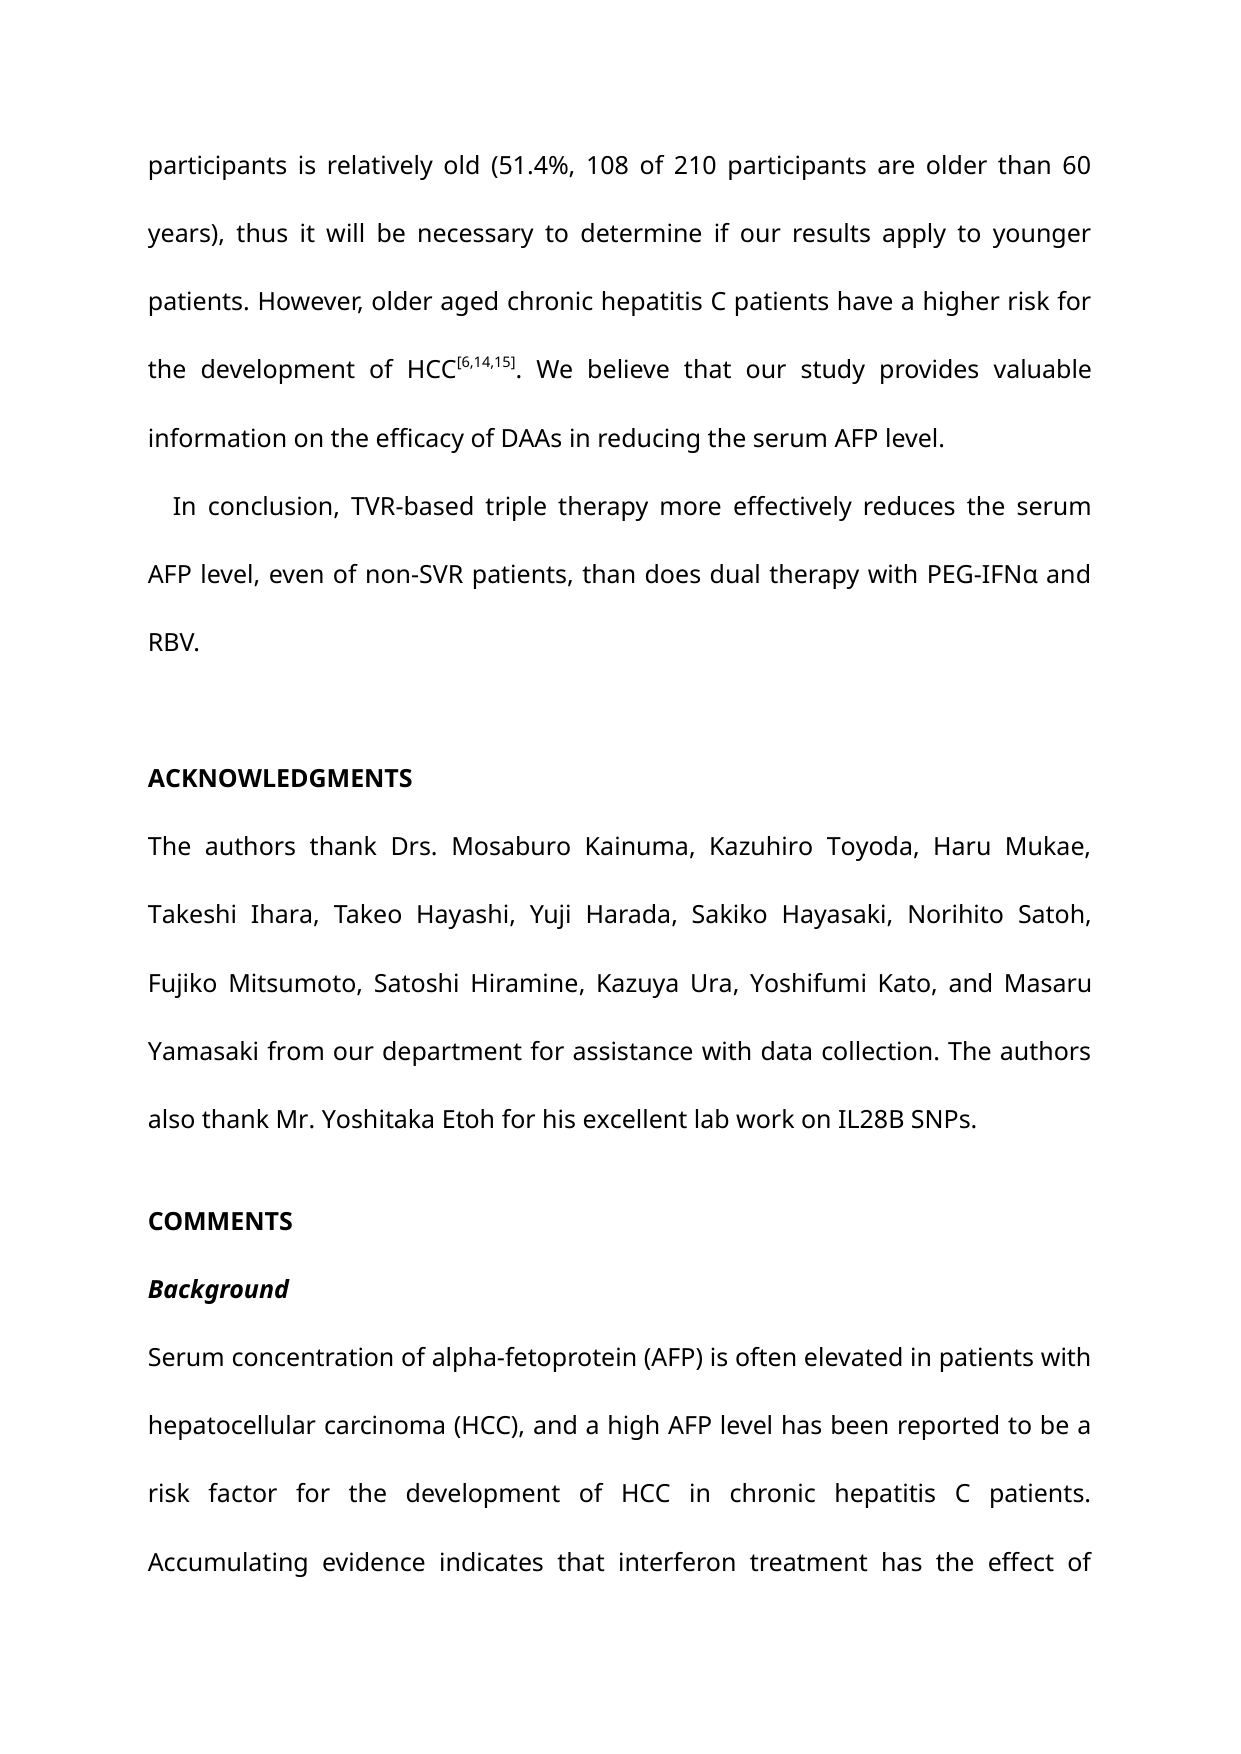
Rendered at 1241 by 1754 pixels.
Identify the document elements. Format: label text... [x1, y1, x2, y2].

text In conclusion, TVR-based triple therapy more effectively reduces the serum AFP level, even of non-SVR patients, than does dual therapy with PEG-IFNα and RBV. [148, 488, 1092, 659]
text Acknowledgments [148, 761, 1092, 795]
text The authors thank Drs. Mosaburo Kainuma, Kazuhiro Toyoda, Haru Mukae, Takeshi Ihara, Takeo Hayashi, Yuji Harada, Sakiko Hayasaki, Norihito Satoh, Fujiko Mitsumoto, Satoshi Hiramine, Kazuya Ura, Yoshifumi Kato, and Masaru Yamasaki from our department for assistance with data collection. The authors also thank Mr. Yoshitaka Etoh for his excellent lab work on IL28B SNPs. [148, 829, 1092, 1136]
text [148, 1340, 1092, 1578]
text Background [148, 1272, 1092, 1306]
text COMMENTS [148, 1204, 1092, 1238]
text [148, 148, 1092, 454]
